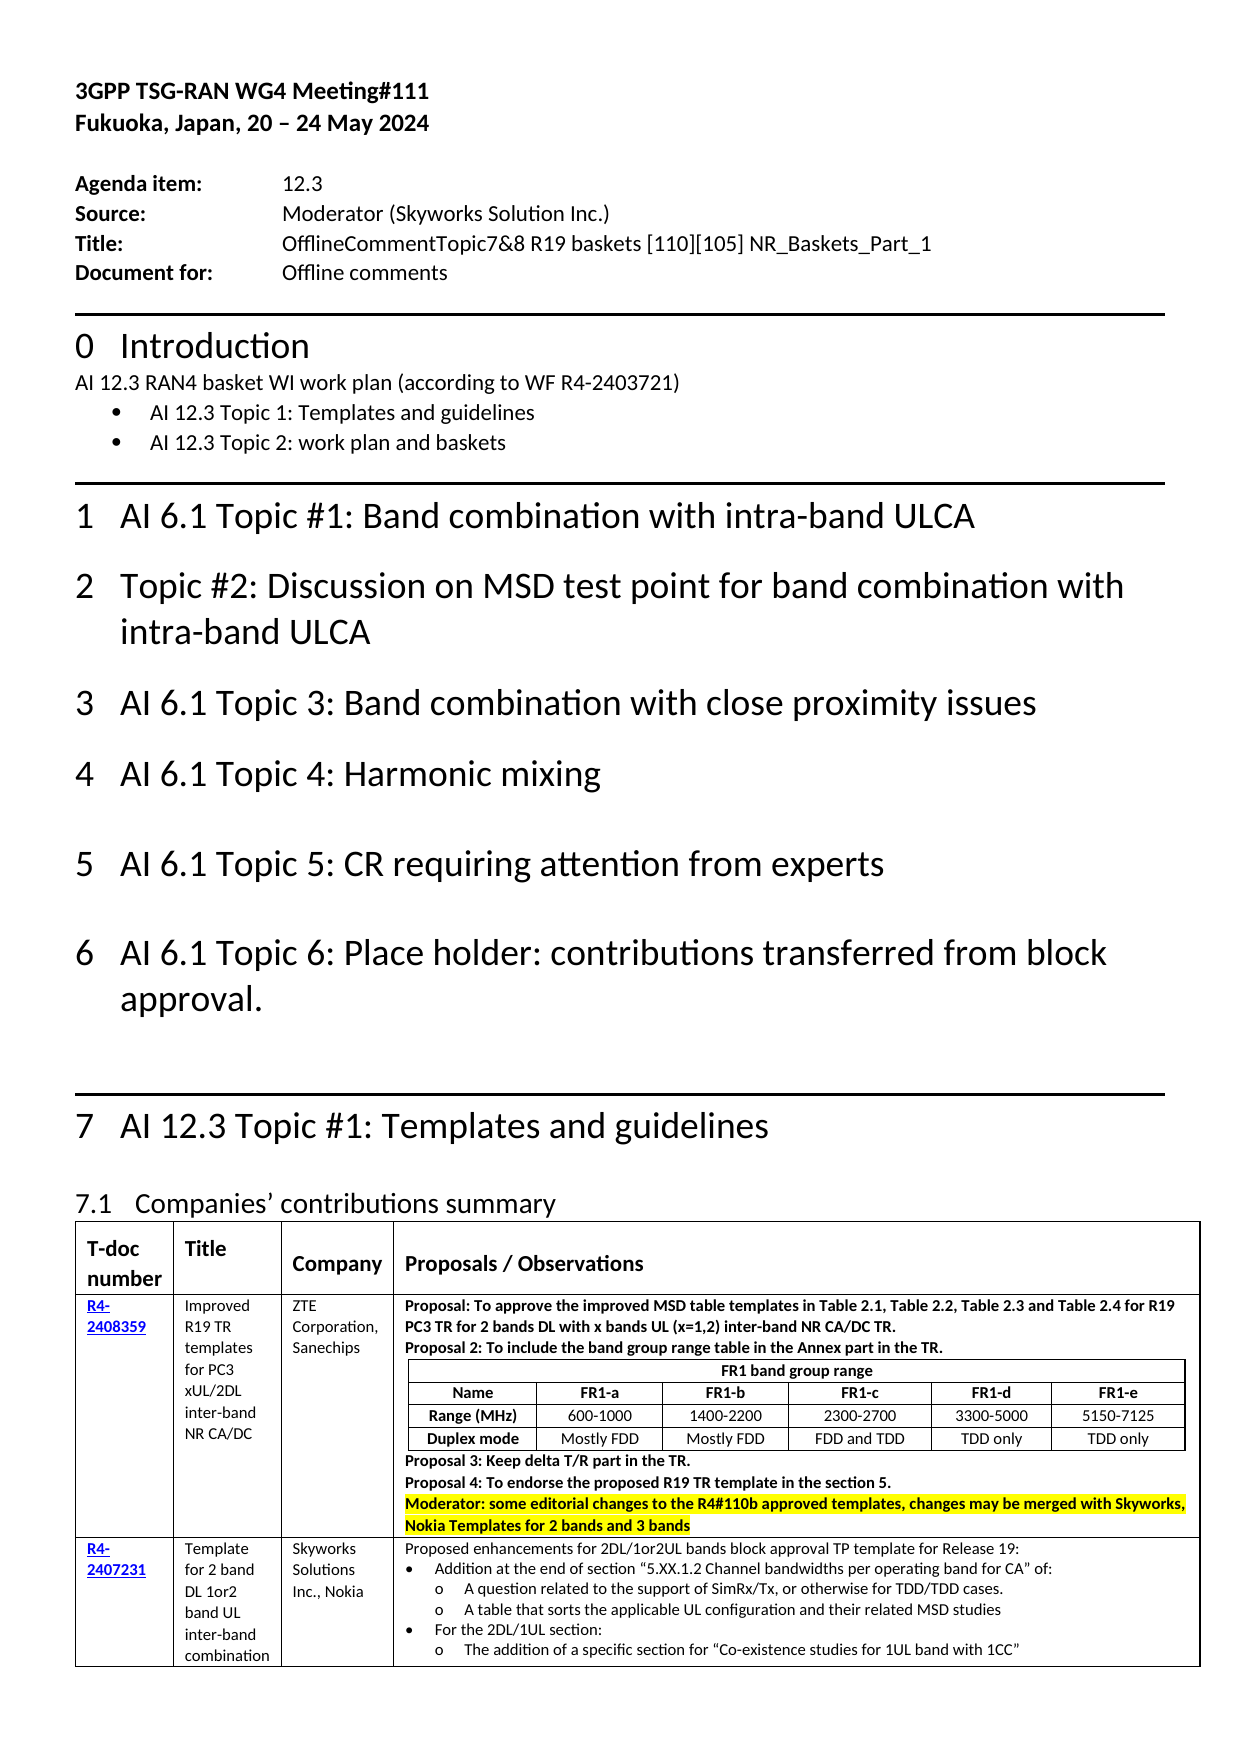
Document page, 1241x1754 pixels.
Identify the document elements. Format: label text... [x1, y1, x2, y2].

table_header Proposals / Observations [394, 1222, 1199, 1294]
text Source: Moderator (Skyworks Solution Inc.) [75, 199, 1165, 227]
subtitle AI 6.1 Topic 5: CR requiring attention from experts [75, 830, 1165, 885]
subtitle AI 6.1 Topic 3: Band combination with close proximity issues [75, 670, 1165, 725]
subtitle Topic #2: Discussion on MSD test point for band combination with intra-band ULCA [75, 553, 1165, 654]
table_cell ZTE Corporation, Sanechips [282, 1295, 393, 1537]
subtitle AI 6.1 Topic 4: Harmonic mixing [75, 741, 1165, 796]
table_cell R4-2408359 [76, 1295, 173, 1537]
list AI 12.3 Topic 1: Templates and guidelines [112, 398, 1165, 426]
text AI 12.3 RAN4 basket WI work plan (according to WF R4-2403721) [75, 368, 1165, 396]
text Document for: Offline comments [75, 258, 1165, 286]
text Title: OfflineCommentTopic7&8 R19 baskets [110][105] NR_Baskets_Part_1 [75, 229, 1165, 257]
table_cell R4-2407231 [76, 1538, 173, 1666]
subtitle Introduction [75, 316, 1165, 368]
table_header Company [282, 1222, 393, 1294]
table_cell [394, 1538, 1199, 1666]
text Fukuoka, Japan, 20 – 24 May 2024 [75, 107, 1165, 138]
subtitle Companies’ contributions summary [75, 1185, 1165, 1221]
list AI 12.3 Topic 2: work plan and baskets [112, 428, 1165, 456]
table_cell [282, 1538, 393, 1666]
table_header Title [174, 1222, 281, 1294]
text 3GPP TSG-RAN WG4 Meeting#111 [75, 75, 1165, 106]
text Agenda item: 12.3 [75, 169, 1165, 197]
subtitle AI 6.1 Topic 6: Place holder: contributions transferred from block approval. [75, 920, 1165, 1021]
table_cell Improved R19 TR templates for PC3 xUL/2DL inter-band NR CA/DC [174, 1295, 281, 1537]
subtitle AI 12.3 Topic #1: Templates and guidelines [75, 1096, 1165, 1148]
table_header T-doc number [76, 1222, 173, 1294]
table_cell Proposal: To approve the improved MSD table templates in Table 2.1, Table 2.2, Table 2.3 and Table 2.4 for R19 PC3 TR for 2 bands DL with x bands UL (x=1,2) inter-band NR CA/DC TR. Proposal 2: To include the band group range table in the Annex part in the TR. Proposal 3: Keep delta T/R part in the TR. Proposal 4: To endorse the proposed R19 TR template in the section 5. Moderator: some editorial changes to the R4#110b approved templates, changes may be merged with Skyworks, Nokia Templates for 2 bands and 3 bands [394, 1295, 1199, 1537]
subtitle AI 6.1 Topic #1: Band combination with intra-band ULCA [75, 485, 1165, 537]
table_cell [174, 1538, 281, 1666]
